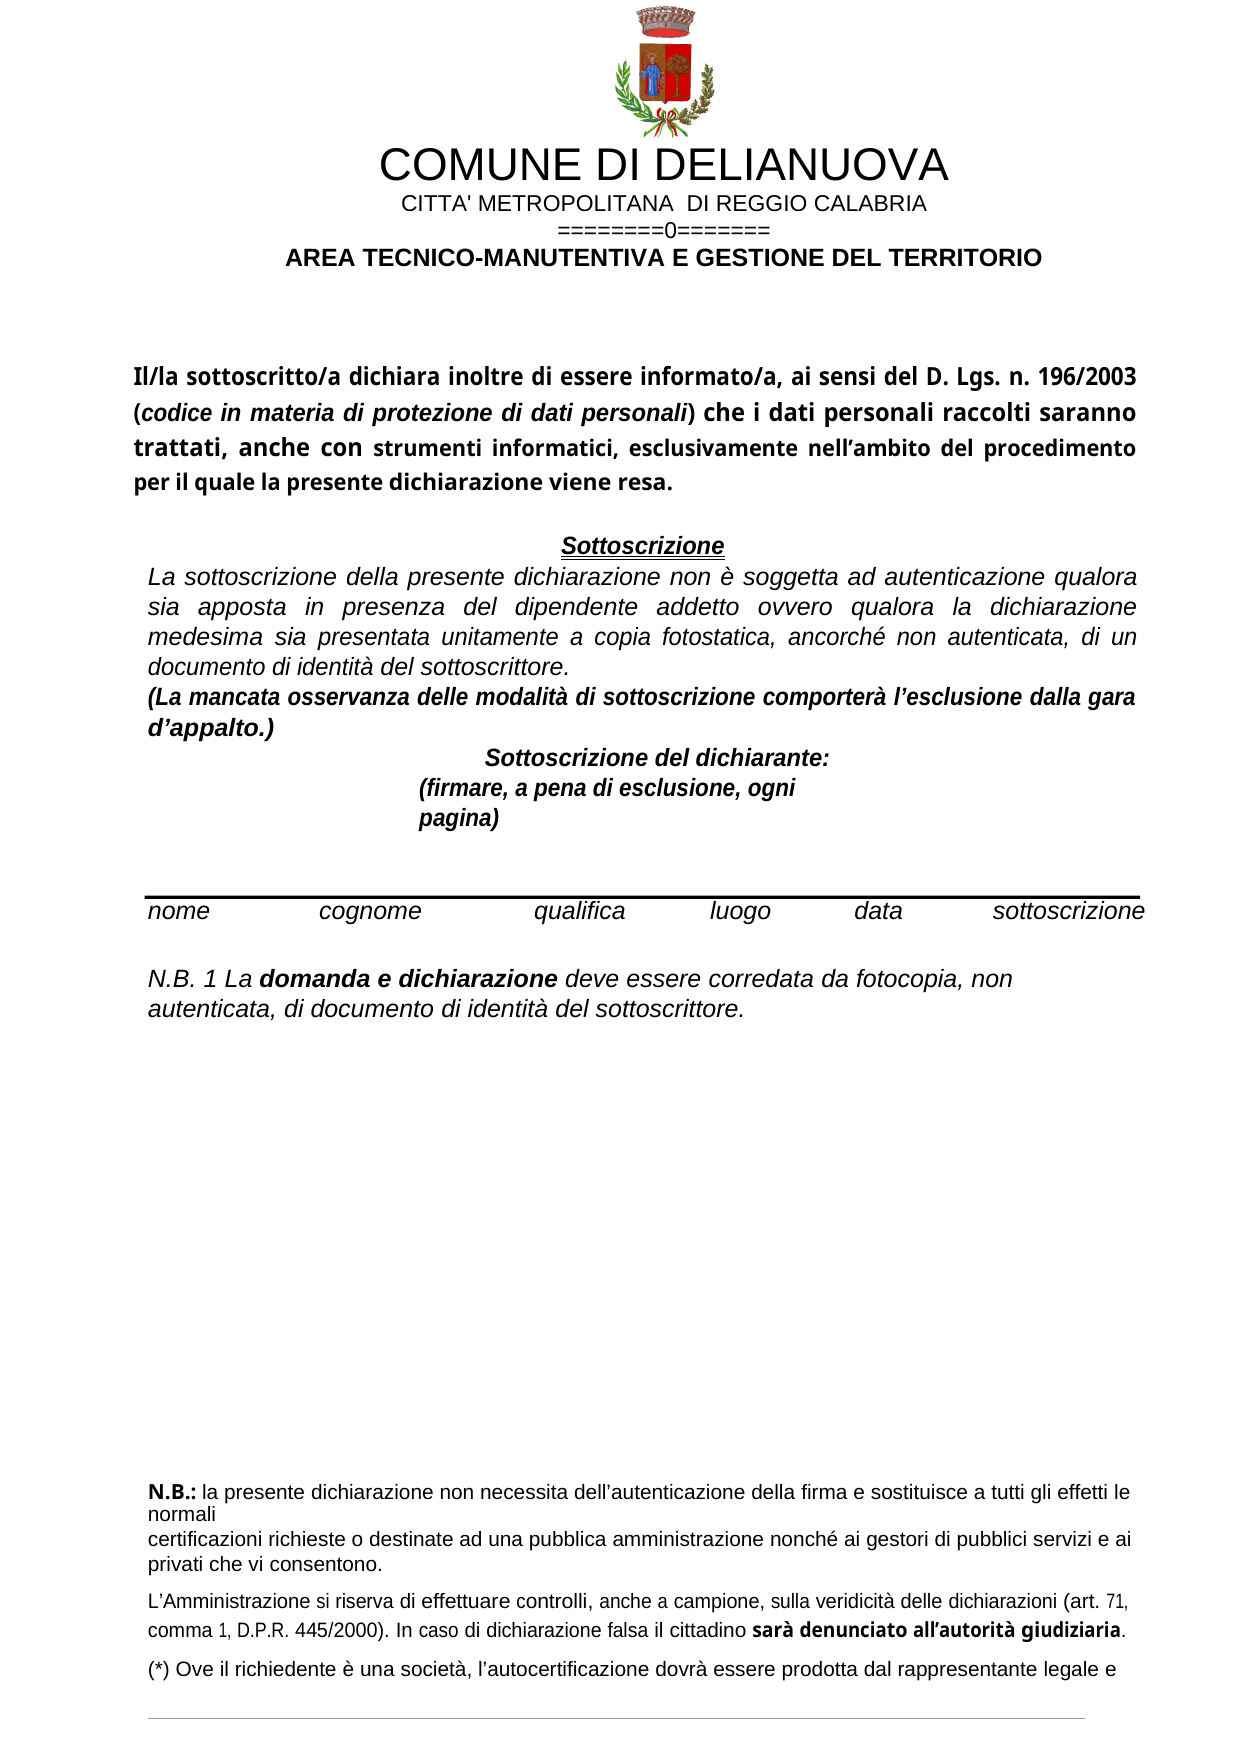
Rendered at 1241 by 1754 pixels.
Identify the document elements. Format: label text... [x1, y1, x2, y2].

picture [613, 6, 715, 138]
text (La mancata osservanza delle modalità di sottoscrizione comporterà l’esclusione dalla gara d’appalto.) [148, 682, 1137, 741]
text nome cognome qualifica luogo data sottoscrizione [148, 892, 1194, 925]
text Sottoscrizione del dichiarante: (firmare, a pena di esclusione, ogni pagina) [419, 743, 867, 832]
text Il/la sottoscritto/a dichiara inoltre di essere informato/a, ai sensi del D. Lgs. n. 196/2003 (codice in materia di protezione di dati personali) che i dati personali raccolti saranno trattati, anche con strumenti informatici, esclusivamente nell’ambito del procedimento per il quale la presente dichiarazione viene resa. [133, 358, 1137, 497]
text Sottoscrizione [152, 531, 1133, 560]
text La sottoscrizione della presente dichiarazione non è soggetta ad autenticazione qualora sia apposta in presenza del dipendente addetto ovvero qualora la dichiarazione medesima sia presentata unitamente a copia fotostatica, ancorché non autenticata, di un documento di identità del sottoscrittore. [148, 562, 1137, 681]
text N.B. 1 La domanda e dichiarazione deve essere corredata da fotocopia, non autenticata, di documento di identità del sottoscrittore. [148, 964, 1138, 1023]
